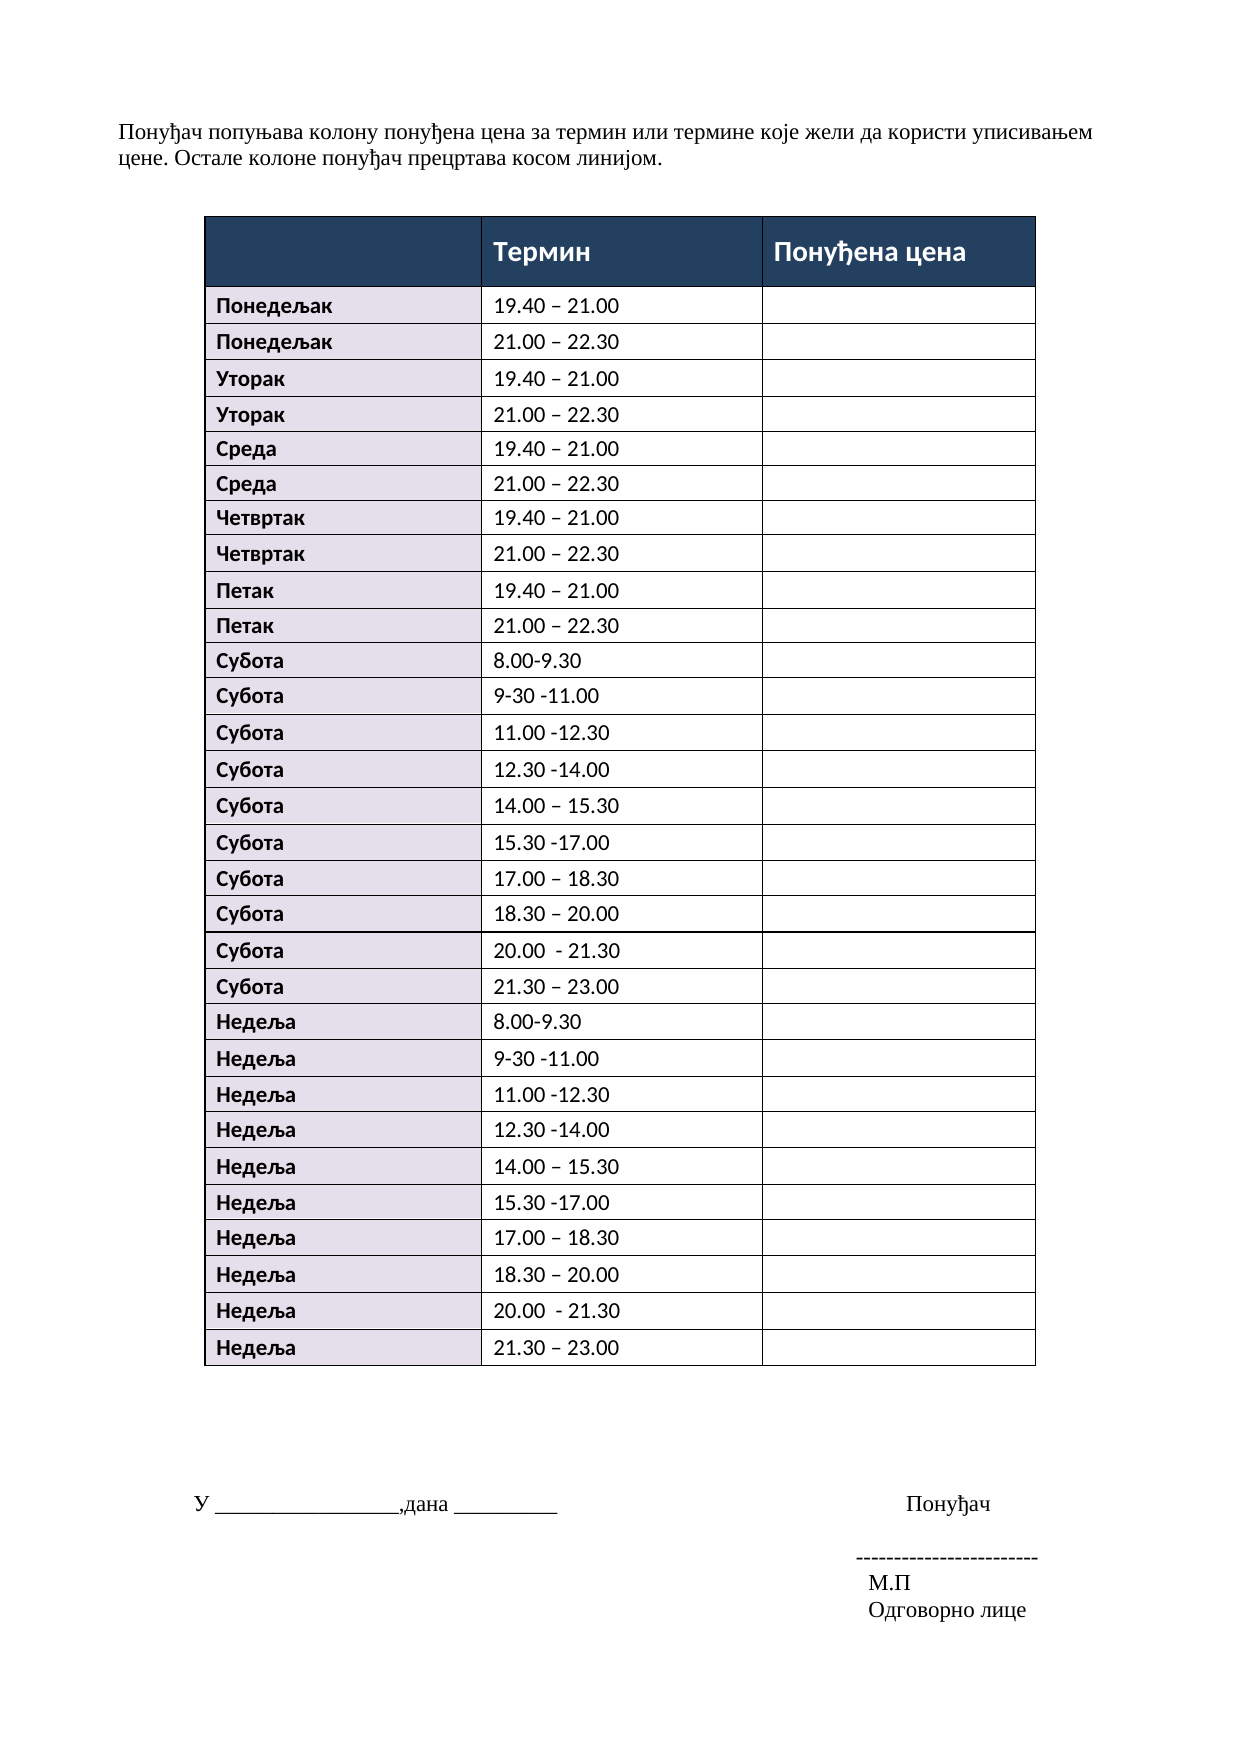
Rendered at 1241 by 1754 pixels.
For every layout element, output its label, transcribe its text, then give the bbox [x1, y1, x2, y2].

table_cell 21.00 – 22.30 [482, 466, 762, 500]
table_cell 20.00 - 21.30 [482, 933, 762, 968]
table_cell [763, 360, 1035, 396]
table_header Понуђена цена [763, 217, 1035, 286]
table_cell 19.40 – 21.00 [482, 360, 762, 396]
table_cell [763, 969, 1035, 1003]
table_header Термин [482, 217, 762, 286]
table_cell Субота [206, 788, 481, 823]
table_cell Понедељак [206, 324, 481, 359]
table_cell Недеља [206, 1040, 481, 1076]
table_cell 21.00 – 22.30 [482, 397, 762, 431]
table_cell 18.30 – 20.00 [482, 896, 762, 931]
table_cell Недеља [206, 1256, 481, 1292]
table_cell 19.40 – 21.00 [482, 287, 762, 323]
table_cell [763, 1330, 1035, 1365]
table_cell [763, 501, 1035, 534]
table_cell [763, 324, 1035, 359]
table_cell Субота [206, 643, 481, 677]
table_cell [763, 1112, 1035, 1147]
table_cell [763, 287, 1035, 323]
table_cell [763, 678, 1035, 713]
table_cell [763, 1293, 1035, 1328]
table_cell [763, 751, 1035, 787]
table_cell Субота [206, 861, 481, 895]
table_cell 21.00 – 22.30 [482, 324, 762, 359]
table_cell Субота [206, 715, 481, 750]
table_cell Петак [206, 572, 481, 608]
table_cell 15.30 -17.00 [482, 825, 762, 860]
table_cell Субота [206, 969, 481, 1003]
table_cell Недеља [206, 1220, 481, 1255]
table_cell Уторак [206, 360, 481, 396]
table_cell [763, 1004, 1035, 1039]
table_cell [763, 933, 1035, 968]
table_cell [763, 861, 1035, 895]
table_cell Уторак [206, 397, 481, 431]
table_cell 8.00-9.30 [482, 1004, 762, 1039]
table_cell 19.40 – 21.00 [482, 432, 762, 465]
table_cell 15.30 -17.00 [482, 1185, 762, 1218]
table_cell 20.00 - 21.30 [482, 1293, 762, 1328]
table_cell Четвртак [206, 535, 481, 571]
table_cell Недеља [206, 1004, 481, 1039]
table_cell 11.00 -12.30 [482, 1077, 762, 1111]
table_cell 9-30 -11.00 [482, 678, 762, 713]
table_cell [763, 896, 1035, 931]
table_cell Среда [206, 466, 481, 500]
text Понуђач попуњава колону понуђена цена за термин или термине које жели да користи уписивањем цене. Остале колоне понуђач прецртава косом линијом. [118, 118, 1122, 171]
table_cell Недеља [206, 1112, 481, 1147]
text У ________________,дана _________ Понуђач [118, 1490, 1122, 1517]
table_cell [763, 715, 1035, 750]
table_cell Понедељак [206, 287, 481, 323]
table_cell 19.40 – 21.00 [482, 572, 762, 608]
table_cell [763, 609, 1035, 642]
table_cell Недеља [206, 1148, 481, 1184]
table_cell [763, 1077, 1035, 1111]
table_cell 14.00 – 15.30 [482, 788, 762, 823]
table_cell [763, 1220, 1035, 1255]
table_cell Субота [206, 933, 481, 968]
table_cell 12.30 -14.00 [482, 1112, 762, 1147]
table_cell 17.00 – 18.30 [482, 1220, 762, 1255]
table_cell [763, 397, 1035, 431]
table_cell Субота [206, 678, 481, 713]
table_cell [763, 788, 1035, 823]
table_cell [763, 432, 1035, 465]
table_cell Субота [206, 751, 481, 787]
table_cell 9-30 -11.00 [482, 1040, 762, 1076]
table_cell Субота [206, 825, 481, 860]
table_cell 21.00 – 22.30 [482, 535, 762, 571]
table_cell [763, 643, 1035, 677]
table_cell [763, 1040, 1035, 1076]
table_cell 18.30 – 20.00 [482, 1256, 762, 1292]
table_cell 17.00 – 18.30 [482, 861, 762, 895]
table_cell Недеља [206, 1293, 481, 1328]
table_cell [763, 535, 1035, 571]
table_cell [763, 466, 1035, 500]
table_cell 11.00 -12.30 [482, 715, 762, 750]
table_cell Среда [206, 432, 481, 465]
table_cell Недеља [206, 1185, 481, 1218]
table_cell Субота [206, 896, 481, 931]
table_cell Петак [206, 609, 481, 642]
table_cell [763, 825, 1035, 860]
table_cell [763, 572, 1035, 608]
table_cell Четвртак [206, 501, 481, 534]
table_cell [763, 1148, 1035, 1184]
text М.П Одговорно лице [868, 1569, 1122, 1622]
table_cell [763, 1256, 1035, 1292]
table_cell 21.00 – 22.30 [482, 609, 762, 642]
table_cell 12.30 -14.00 [482, 751, 762, 787]
table_header [206, 217, 481, 286]
table_cell 19.40 – 21.00 [482, 501, 762, 534]
table_cell 8.00-9.30 [482, 643, 762, 677]
table_cell 21.30 – 23.00 [482, 1330, 762, 1365]
table_cell Недеља [206, 1330, 481, 1365]
table_cell [763, 1185, 1035, 1218]
text ------------------------ [782, 1543, 1122, 1569]
table_cell Недеља [206, 1077, 481, 1111]
table_cell 14.00 – 15.30 [482, 1148, 762, 1184]
table_cell 21.30 – 23.00 [482, 969, 762, 1003]
